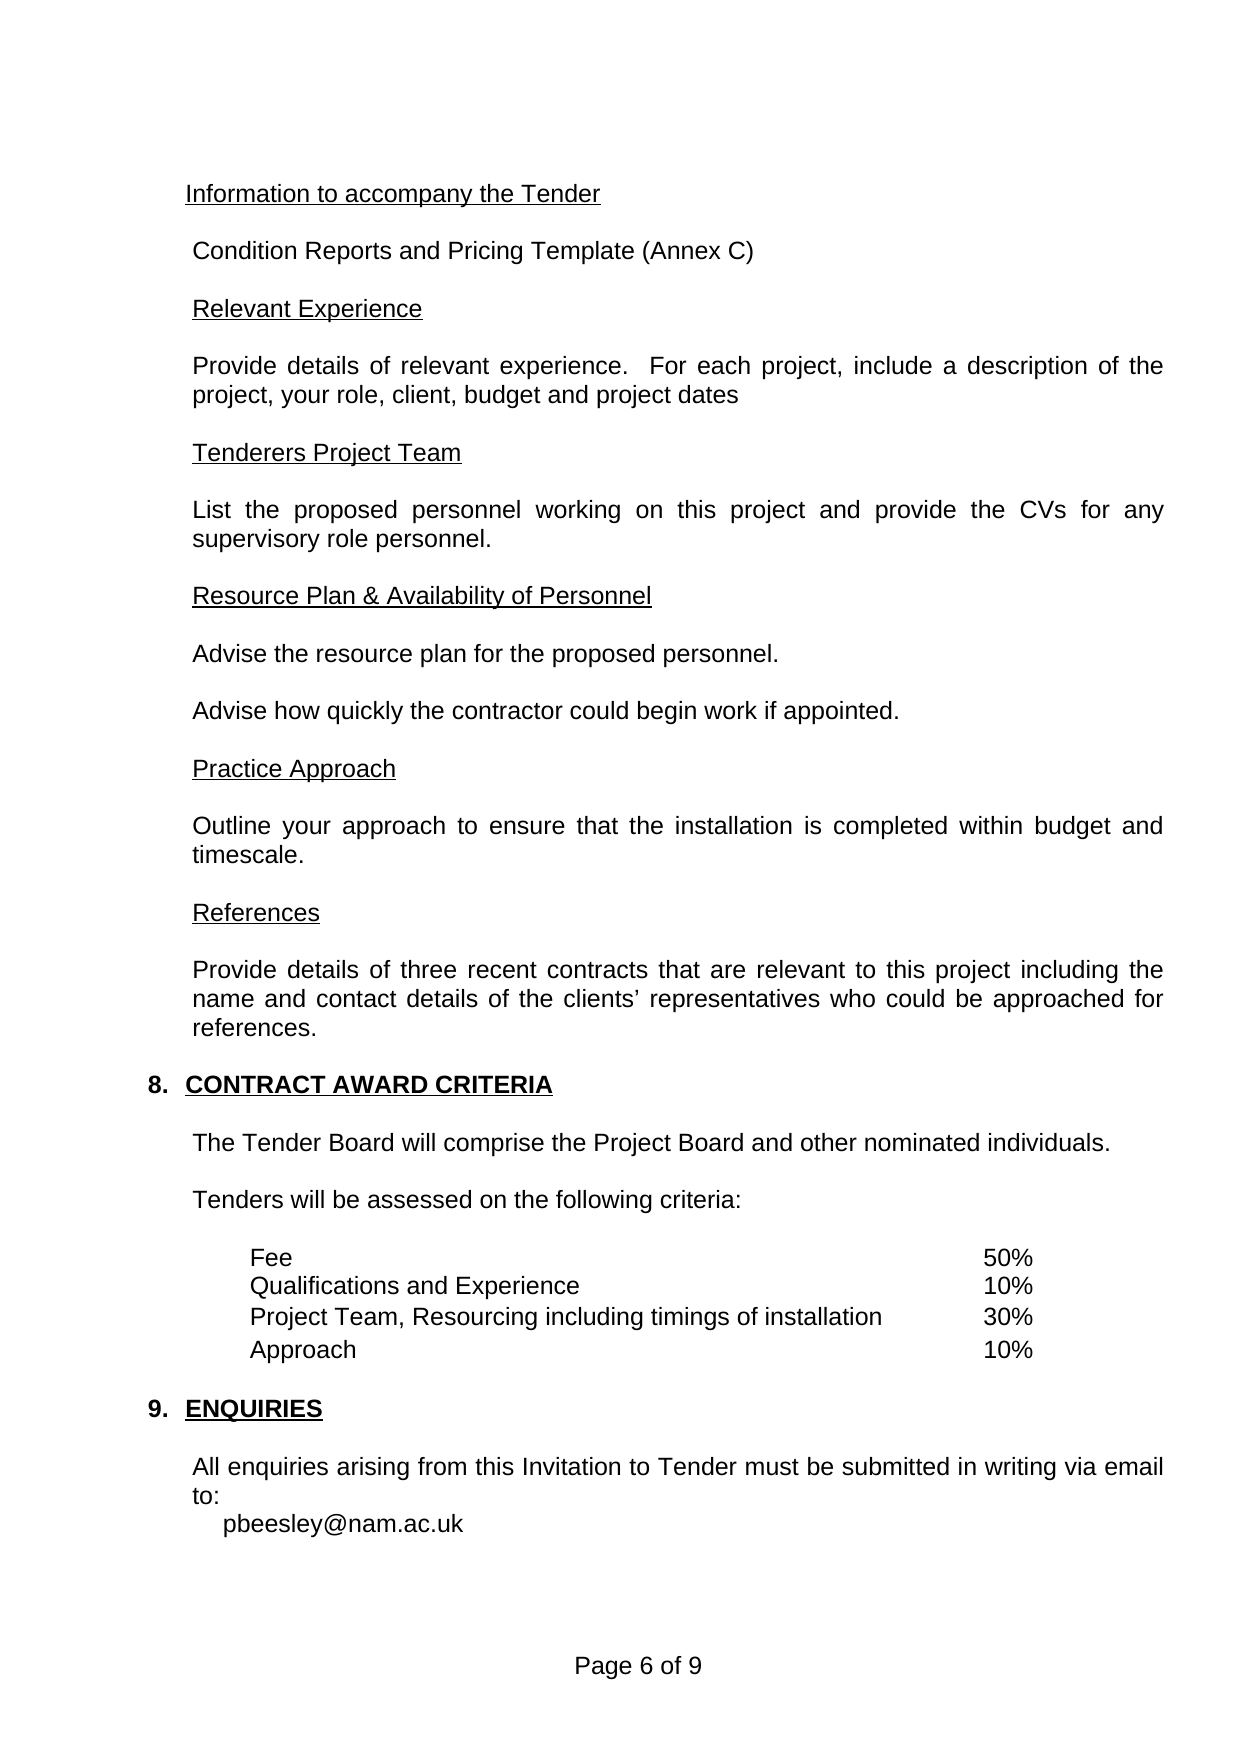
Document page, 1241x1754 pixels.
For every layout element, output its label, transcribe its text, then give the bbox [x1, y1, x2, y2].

table_cell 30% [940, 1300, 1076, 1333]
text Provide details of three recent contracts that are relevant to this project including the name and contact details of the clients’ representatives who could be approached for references. [192, 955, 1166, 1041]
text Advise the resource plan for the proposed personnel. [148, 639, 1166, 667]
text Tenders will be assessed on the following criteria: [192, 1185, 1166, 1214]
text Relevant Experience [177, 294, 1166, 322]
list Information to accompany the Tender [185, 179, 1166, 207]
text The Tender Board will comprise the Project Board and other nominated individuals. [148, 1127, 1166, 1156]
text Tenderers Project Team [148, 437, 1166, 466]
text Condition Reports and Pricing Template (Annex C) [192, 236, 1166, 265]
table_cell Approach [211, 1333, 940, 1366]
text Practice Approach [148, 754, 1166, 782]
table_header 50% [940, 1243, 1076, 1271]
text Provide details of relevant experience. For each project, include a description of the project, your role, client, budget and project dates [192, 351, 1166, 409]
list Enquiries [148, 1394, 1166, 1423]
list Contract Award Criteria [148, 1070, 1166, 1099]
table_cell Project Team, Resourcing including timings of installation [211, 1300, 940, 1333]
text List the proposed personnel working on this project and provide the CVs for any supervisory role personnel. [192, 495, 1166, 552]
text pbeesley@nam.ac.uk [148, 1509, 1166, 1538]
text Outline your approach to ensure that the installation is completed within budget and timescale. [192, 811, 1166, 869]
table_cell 10% [940, 1271, 1076, 1300]
table_header Fee [211, 1243, 940, 1271]
text References [148, 897, 1166, 926]
table_cell 10% [940, 1333, 1076, 1366]
table_cell Qualifications and Experience [211, 1271, 940, 1300]
text Advise how quickly the contractor could begin work if appointed. [148, 696, 1166, 725]
text Resource Plan & Availability of Personnel [148, 581, 1166, 610]
text All enquiries arising from this Invitation to Tender must be submitted in writing via email to: [192, 1452, 1166, 1509]
